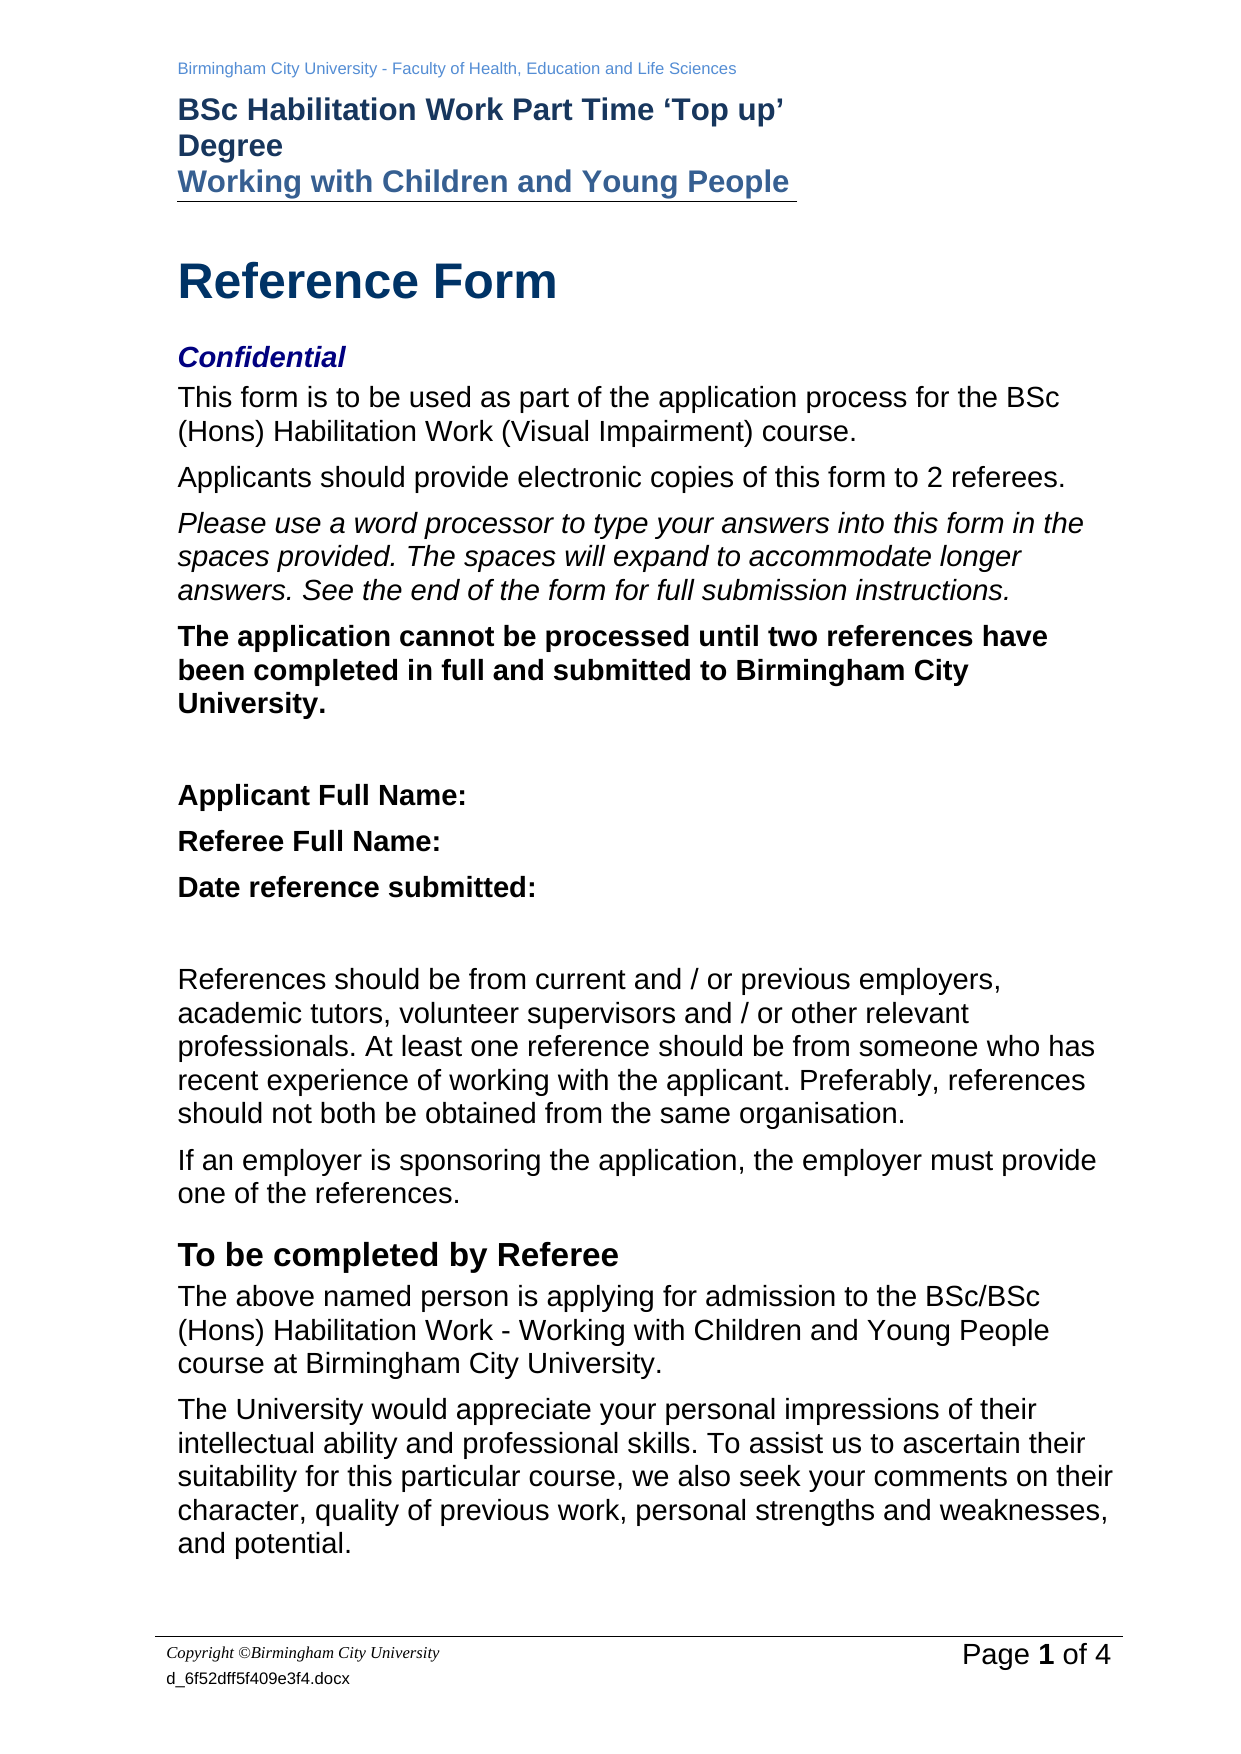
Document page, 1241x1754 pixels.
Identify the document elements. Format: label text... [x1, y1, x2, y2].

subtitle Confidential [177, 340, 1122, 374]
text This form is to be used as part of the application process for the BSc (Hons) Habilitation Work (Visual Impairment) course. [177, 380, 1122, 447]
text The application cannot be processed until two references have been completed in full and submitted to Birmingham City University. [177, 619, 1122, 719]
text Referee Full Name: [177, 824, 1122, 858]
text Applicants should provide electronic copies of this form to 2 referees. [177, 460, 1122, 493]
text The University would appreciate your personal impressions of their intellectual ability and professional skills. To assist us to ascertain their suitability for this particular course, we also seek your comments on their character, quality of previous work, personal strengths and weaknesses, and potential. [177, 1392, 1122, 1560]
text Please use a word processor to type your answers into this form in the spaces provided. The spaces will expand to accommodate longer answers. See the end of the form for full submission instructions. [177, 506, 1122, 606]
subtitle To be completed by Referee [177, 1234, 1122, 1273]
text Date reference submitted: [177, 870, 1122, 904]
title Reference Form [177, 252, 1122, 309]
text The above named person is applying for admission to the BSc/BSc (Hons) Habilitation Work - Working with Children and Young People course at Birmingham City University. [177, 1279, 1122, 1380]
text References should be from current and / or previous employers, academic tutors, volunteer supervisors and / or other relevant professionals. At least one reference should be from someone who has recent experience of working with the applicant. Preferably, references should not both be obtained from the same organisation. [177, 962, 1122, 1130]
text Applicant Full Name: [177, 778, 1122, 812]
text If an employer is sponsoring the application, the employer must provide one of the references. [177, 1142, 1122, 1209]
